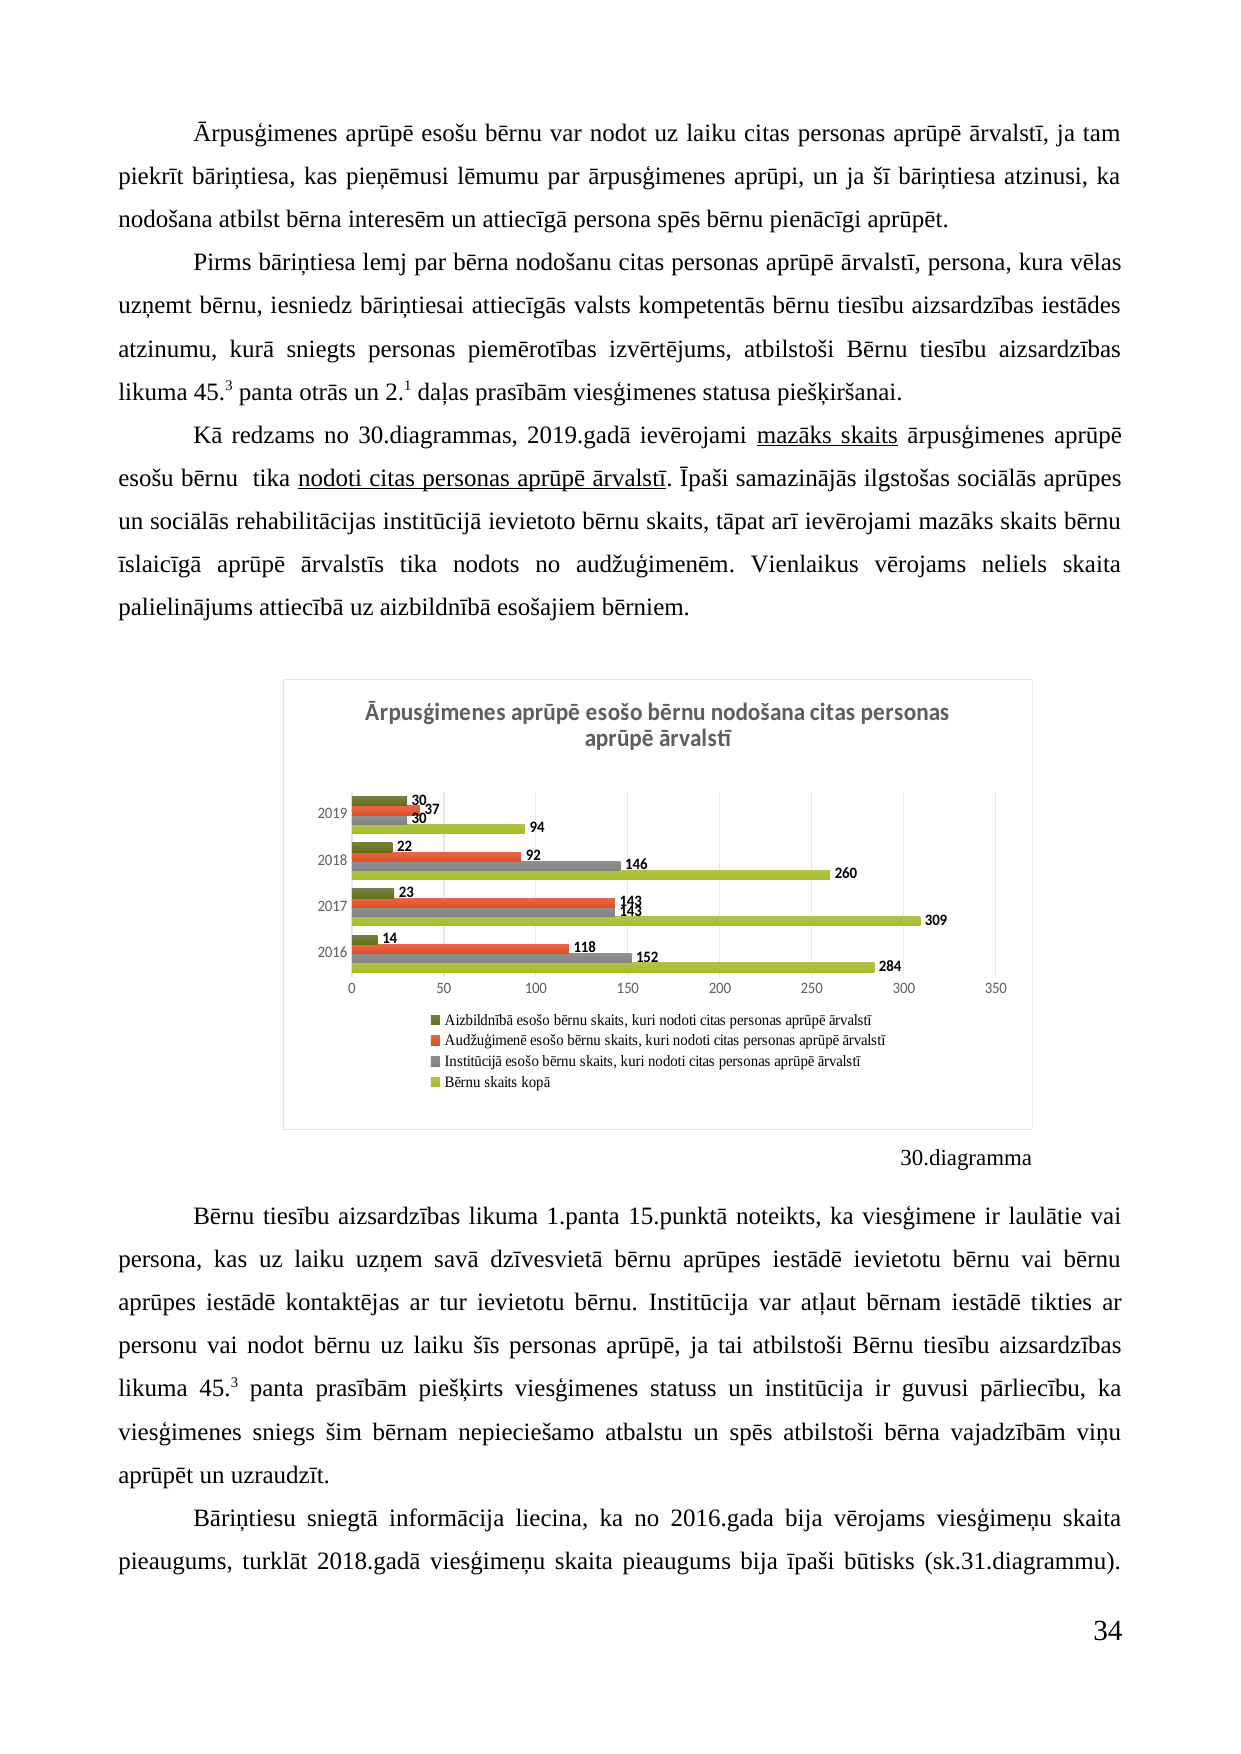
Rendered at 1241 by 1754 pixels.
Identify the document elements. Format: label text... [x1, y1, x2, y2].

text Pirms bāriņtiesa lemj par bērna nodošanu citas personas aprūpē ārvalstī, persona, kura vēlas uzņemt bērnu, iesniedz bāriņtiesai attiecīgās valsts kompetentās bērnu tiesību aizsardzības iestādes atzinumu, kurā sniegts personas piemērotības izvērtējums, atbilstoši Bērnu tiesību aizsardzības likuma 45.3 panta otrās un 2.1 daļas prasībām viesģimenes statusa piešķiršanai. [118, 247, 1122, 406]
text Kā redzams no 30.diagrammas, 2019.gadā ievērojami mazāks skaits ārpusģimenes aprūpē esošu bērnu tika nodoti citas personas aprūpē ārvalstī. Īpaši samazinājās ilgstošas sociālās aprūpes un sociālās rehabilitācijas institūcijā ievietoto bērnu skaits, tāpat arī ievērojami mazāks skaits bērnu īslaicīgā aprūpē ārvalstīs tika nodots no audžuģimenēm. Vienlaikus vērojams neliels skaita palielinājums attiecībā uz aizbildnībā esošajiem bērniem. [118, 420, 1122, 621]
text Bērnu tiesību aizsardzības likuma 1.panta 15.punktā noteikts, ka viesģimene ir laulātie vai persona, kas uz laiku uzņem savā dzīvesvietā bērnu aprūpes iestādē ievietotu bērnu vai bērnu aprūpes iestādē kontaktējas ar tur ievietotu bērnu. Institūcija var atļaut bērnam iestādē tikties ar personu vai nodot bērnu uz laiku šīs personas aprūpē, ja tai atbilstoši Bērnu tiesību aizsardzības likuma 45.3 panta prasībām piešķirts viesģimenes statuss un institūcija ir guvusi pārliecību, ka viesģimenes sniegs šim bērnam nepieciešamo atbalstu un spēs atbilstoši bērna vajadzībām viņu aprūpēt un uzraudzīt. [118, 1201, 1122, 1488]
text 30.diagramma [718, 679, 1122, 1170]
text Ārpusģimenes aprūpē esošu bērnu var nodot uz laiku citas personas aprūpē ārvalstī, ja tam piekrīt bāriņtiesa, kas pieņēmusi lēmumu par ārpusģimenes aprūpi, un ja šī bāriņtiesa atzinusi, ka nodošana atbilst bērna interesēm un attiecīgā persona spēs bērnu pienācīgi aprūpēt. [118, 118, 1122, 233]
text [118, 1503, 1122, 1575]
